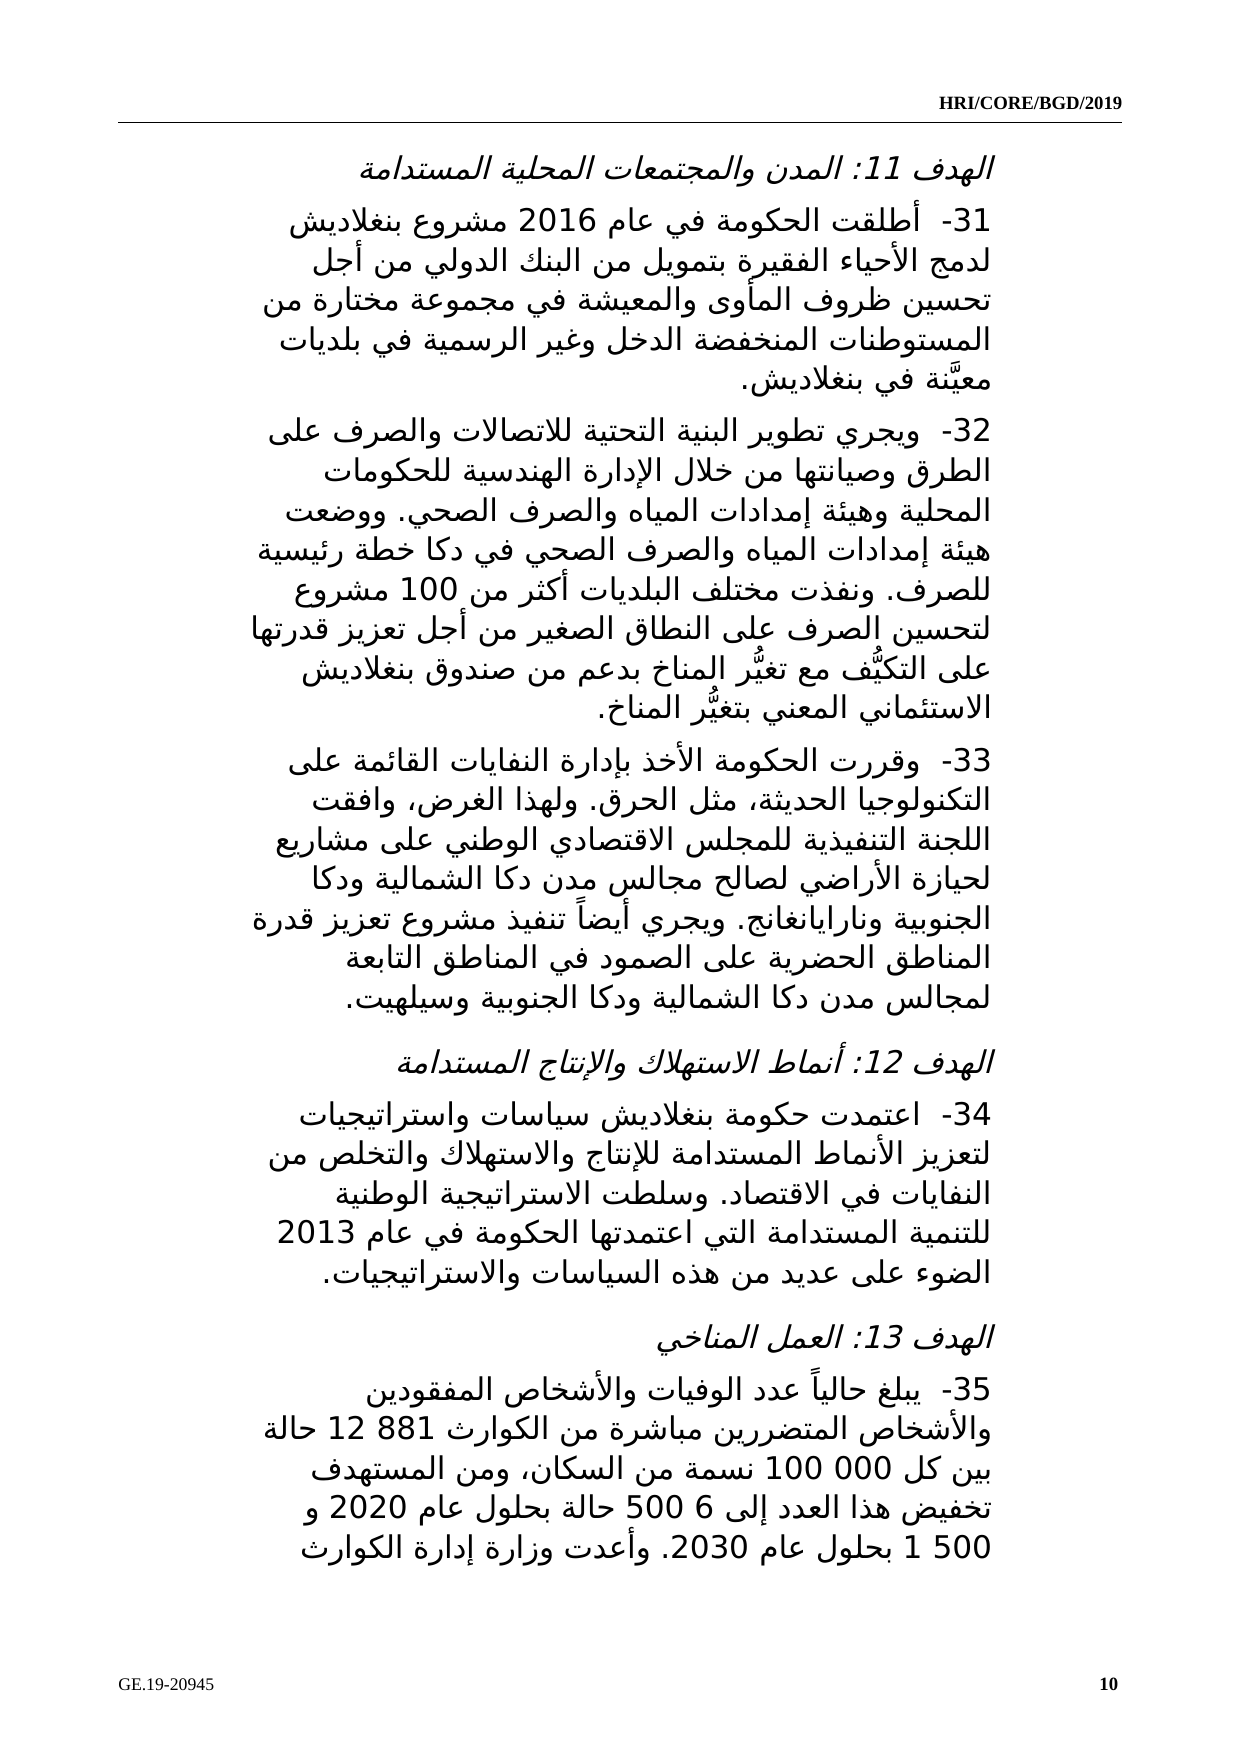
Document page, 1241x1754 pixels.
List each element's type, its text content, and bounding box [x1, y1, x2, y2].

text 32- ويجري تطوير البنية التحتية للاتصالات والصرف على الطرق وصيانتها من خلال الإدارة الهندسية للحكومات المحلية وهيئة إمدادات المياه والصرف الصحي. ووضعت هيئة إمدادات المياه والصرف الصحي في دكا خطة رئيسية للصرف. ونفذت مختلف البلديات أكثر من 100 مشروع لتحسين الصرف على النطاق الصغير من أجل تعزيز قدرتها على التكيُّف مع تغيُّر المناخ بدعم من صندوق بنغلاديش الاستئماني المعني بتغيُّر المناخ. [248, 410, 992, 727]
text الهدف 12: أنماط الاستهلاك والإنتاج المستدامة [248, 1041, 1122, 1081]
text الهدف 11: المدن والمجتمعات المحلية المستدامة [248, 148, 1122, 187]
text 31- أطلقت الحكومة في عام 2016 مشروع بنغلاديش لدمج الأحياء الفقيرة بتمويل من البنك الدولي من أجل تحسين ظروف المأوى والمعيشة في مجموعة مختارة من المستوطنات المنخفضة الدخل وغير الرسمية في بلديات معيَّنة في بنغلاديش. [248, 200, 992, 398]
text 34- اعتمدت حكومة بنغلاديش سياسات واستراتيجيات لتعزيز الأنماط المستدامة للإنتاج والاستهلاك والتخلص من النفايات في الاقتصاد. وسلطت الاستراتيجية الوطنية للتنمية المستدامة التي اعتمدتها الحكومة في عام 2013 الضوء على عديد من هذه السياسات والاستراتيجيات. [248, 1093, 992, 1291]
text 33- وقررت الحكومة الأخذ بإدارة النفايات القائمة على التكنولوجيا الحديثة، مثل الحرق. ولهذا الغرض، وافقت اللجنة التنفيذية للمجلس الاقتصادي الوطني على مشاريع لحيازة الأراضي لصالح مجالس مدن دكا الشمالية ودكا الجنوبية ونارايانغانج. ويجري أيضاً تنفيذ مشروع تعزيز قدرة المناطق الحضرية على الصمود في المناطق التابعة لمجالس مدن دكا الشمالية ودكا الجنوبية وسيلهيت. [248, 739, 992, 1016]
text الهدف 13: العمل المناخي [248, 1316, 1122, 1356]
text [248, 1368, 992, 1566]
